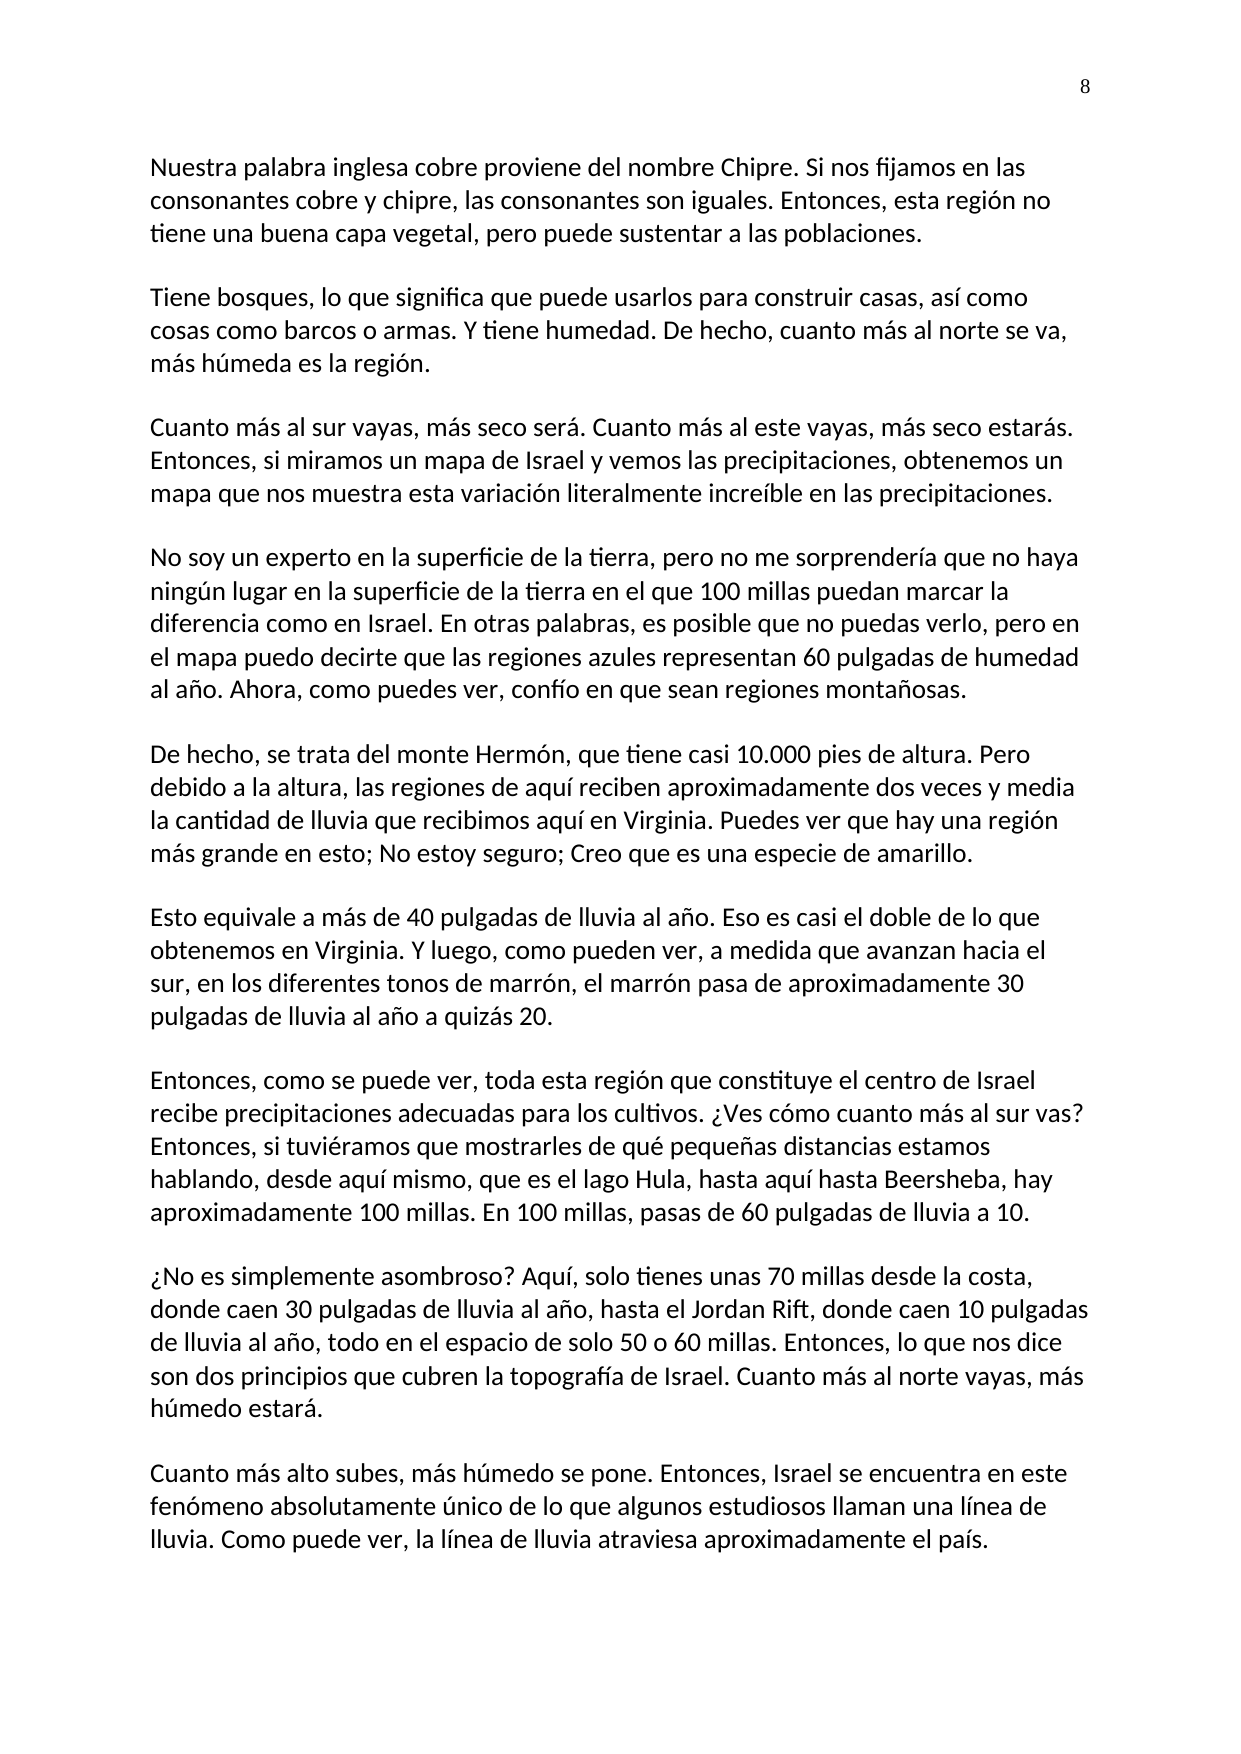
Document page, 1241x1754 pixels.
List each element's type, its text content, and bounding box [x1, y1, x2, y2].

text De hecho, se trata del monte Hermón, que tiene casi 10.000 pies de altura. Pero debido a la altura, las regiones de aquí reciben aproximadamente dos veces y media la cantidad de lluvia que recibimos aquí en Virginia. Puedes ver que hay una región más grande en esto; No estoy seguro; Creo que es una especie de amarillo. [150, 737, 1090, 869]
text Nuestra palabra inglesa cobre proviene del nombre Chipre. Si nos fijamos en las consonantes cobre y chipre, las consonantes son iguales. Entonces, esta región no tiene una buena capa vegetal, pero puede sustentar a las poblaciones. [150, 150, 1090, 249]
text Entonces, como se puede ver, toda esta región que constituye el centro de Israel recibe precipitaciones adecuadas para los cultivos. ¿Ves cómo cuanto más al sur vas? Entonces, si tuviéramos que mostrarles de qué pequeñas distancias estamos hablando, desde aquí mismo, que es el lago Hula, hasta aquí hasta Beersheba, hay aproximadamente 100 millas. En 100 millas, pasas de 60 pulgadas de lluvia a 10. [150, 1063, 1090, 1228]
text ¿No es simplemente asombroso? Aquí, solo tienes unas 70 millas desde la costa, donde caen 30 pulgadas de lluvia al año, hasta el Jordan Rift, donde caen 10 pulgadas de lluvia al año, todo en el espacio de solo 50 o 60 millas. Entonces, lo que nos dice son dos principios que cubren la topografía de Israel. Cuanto más al norte vayas, más húmedo estará. [150, 1259, 1090, 1425]
text Cuanto más alto subes, más húmedo se pone. Entonces, Israel se encuentra en este fenómeno absolutamente único de lo que algunos estudiosos llaman una línea de lluvia. Como puede ver, la línea de lluvia atraviesa aproximadamente el país. [150, 1456, 1090, 1555]
text Esto equivale a más de 40 pulgadas de lluvia al año. Eso es casi el doble de lo que obtenemos en Virginia. Y luego, como pueden ver, a medida que avanzan hacia el sur, en los diferentes tonos de marrón, el marrón pasa de aproximadamente 30 pulgadas de lluvia al año a quizás 20. [150, 900, 1090, 1032]
text Cuanto más al sur vayas, más seco será. Cuanto más al este vayas, más seco estarás. Entonces, si miramos un mapa de Israel y vemos las precipitaciones, obtenemos un mapa que nos muestra esta variación literalmente increíble en las precipitaciones. [150, 410, 1090, 509]
text No soy un experto en la superficie de la tierra, pero no me sorprendería que no haya ningún lugar en la superficie de la tierra en el que 100 millas puedan marcar la diferencia como en Israel. En otras palabras, es posible que no puedas verlo, pero en el mapa puedo decirte que las regiones azules representan 60 pulgadas de humedad al año. Ahora, como puedes ver, confío en que sean regiones montañosas. [150, 541, 1090, 706]
text Tiene bosques, lo que significa que puede usarlos para construir casas, así como cosas como barcos o armas. Y tiene humedad. De hecho, cuanto más al norte se va, más húmeda es la región. [150, 280, 1090, 379]
